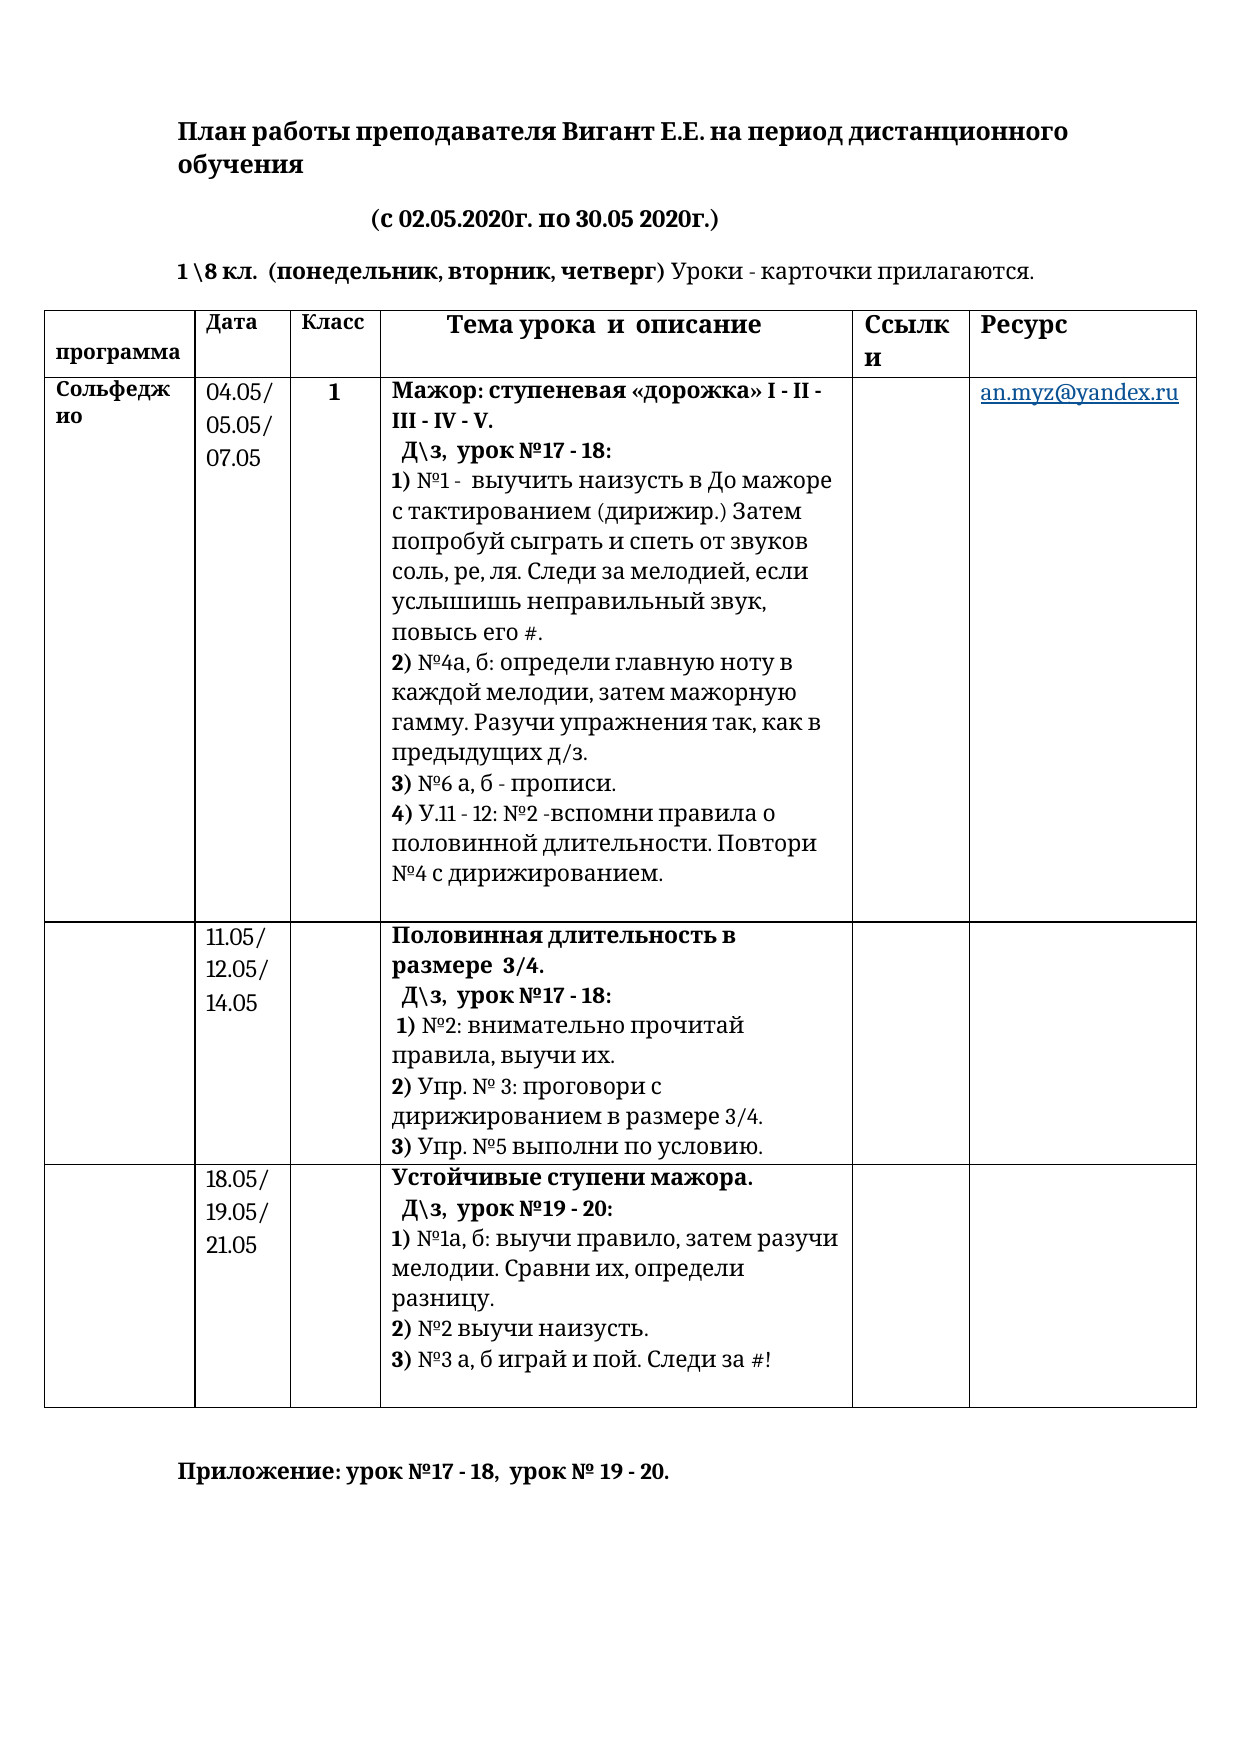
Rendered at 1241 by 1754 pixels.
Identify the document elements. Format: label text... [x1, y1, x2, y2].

table_cell Сольфеджио [45, 378, 194, 921]
table_cell an.myz@yandex.ru [970, 378, 1196, 921]
text Приложение: урок №17 - 18, урок № 19 - 20. [177, 1459, 1152, 1485]
table_cell [970, 923, 1196, 1164]
table_header Класс [291, 311, 380, 377]
table_cell [853, 923, 969, 1164]
table_header Дата [196, 311, 290, 377]
table_header Тема урока и описание [381, 311, 852, 377]
table_cell Устойчивые ступени мажора. Д\з, урок №19 - 20: 1) №1а, б: выучи правило, затем разучи мелодии. Сравни их, определи разницу. 2) №2 выучи наизусть. 3) №3 а, б играй и пой. Следи за #! [381, 1165, 852, 1407]
table_header Ссылки [853, 311, 969, 377]
text (с 02.05.2020г. по 30.05 2020г.) [177, 205, 1152, 234]
table_cell [45, 1165, 194, 1407]
table_header программа [45, 311, 194, 377]
table_cell [291, 1165, 380, 1407]
table_cell [970, 1165, 1196, 1407]
table_cell Половинная длительность в размере 3/4. Д\з, урок №17 - 18: 1) №2: внимательно прочитай правила, выучи их. 2) Упр. № 3: проговори с дирижированием в размере 3/4. 3) Упр. №5 выполни по условию. [381, 923, 852, 1164]
table_cell [291, 923, 380, 1164]
table_cell 18.05/ 19.05/ 21.05 [196, 1165, 290, 1407]
table_cell 04.05/ 05.05/ 07.05 [196, 378, 290, 921]
table_header Ресурс [970, 311, 1196, 377]
table_cell 1 [291, 378, 380, 921]
text План работы преподавателя Вигант Е.Е. на период дистанционного обучения [177, 118, 1152, 180]
text 1 \8 кл. (понедельник, вторник, четверг) Уроки - карточки прилагаются. [177, 259, 1152, 285]
table_cell [853, 378, 969, 921]
table_cell Мажор: ступеневая «дорожка» I - II - III - IV - V. Д\з, урок №17 - 18: 1) №1 - выучить наизусть в До мажоре с тактированием (дирижир.) Затем попробуй сыграть и спеть от звуков соль, ре, ля. Следи за мелодией, если услышишь неправильный звук, повысь его #. 2) №4а, б: определи главную ноту в каждой мелодии, затем мажорную гамму. Разучи упражнения так, как в предыдущих д/з. 3) №6 а, б - прописи. 4) У.11 - 12: №2 -вспомни правила о половинной длительности. Повтори №4 с дирижированием. [381, 378, 852, 921]
table_cell [45, 923, 194, 1164]
table_cell 11.05/ 12.05/ 14.05 [196, 923, 290, 1164]
table_cell [853, 1165, 969, 1407]
